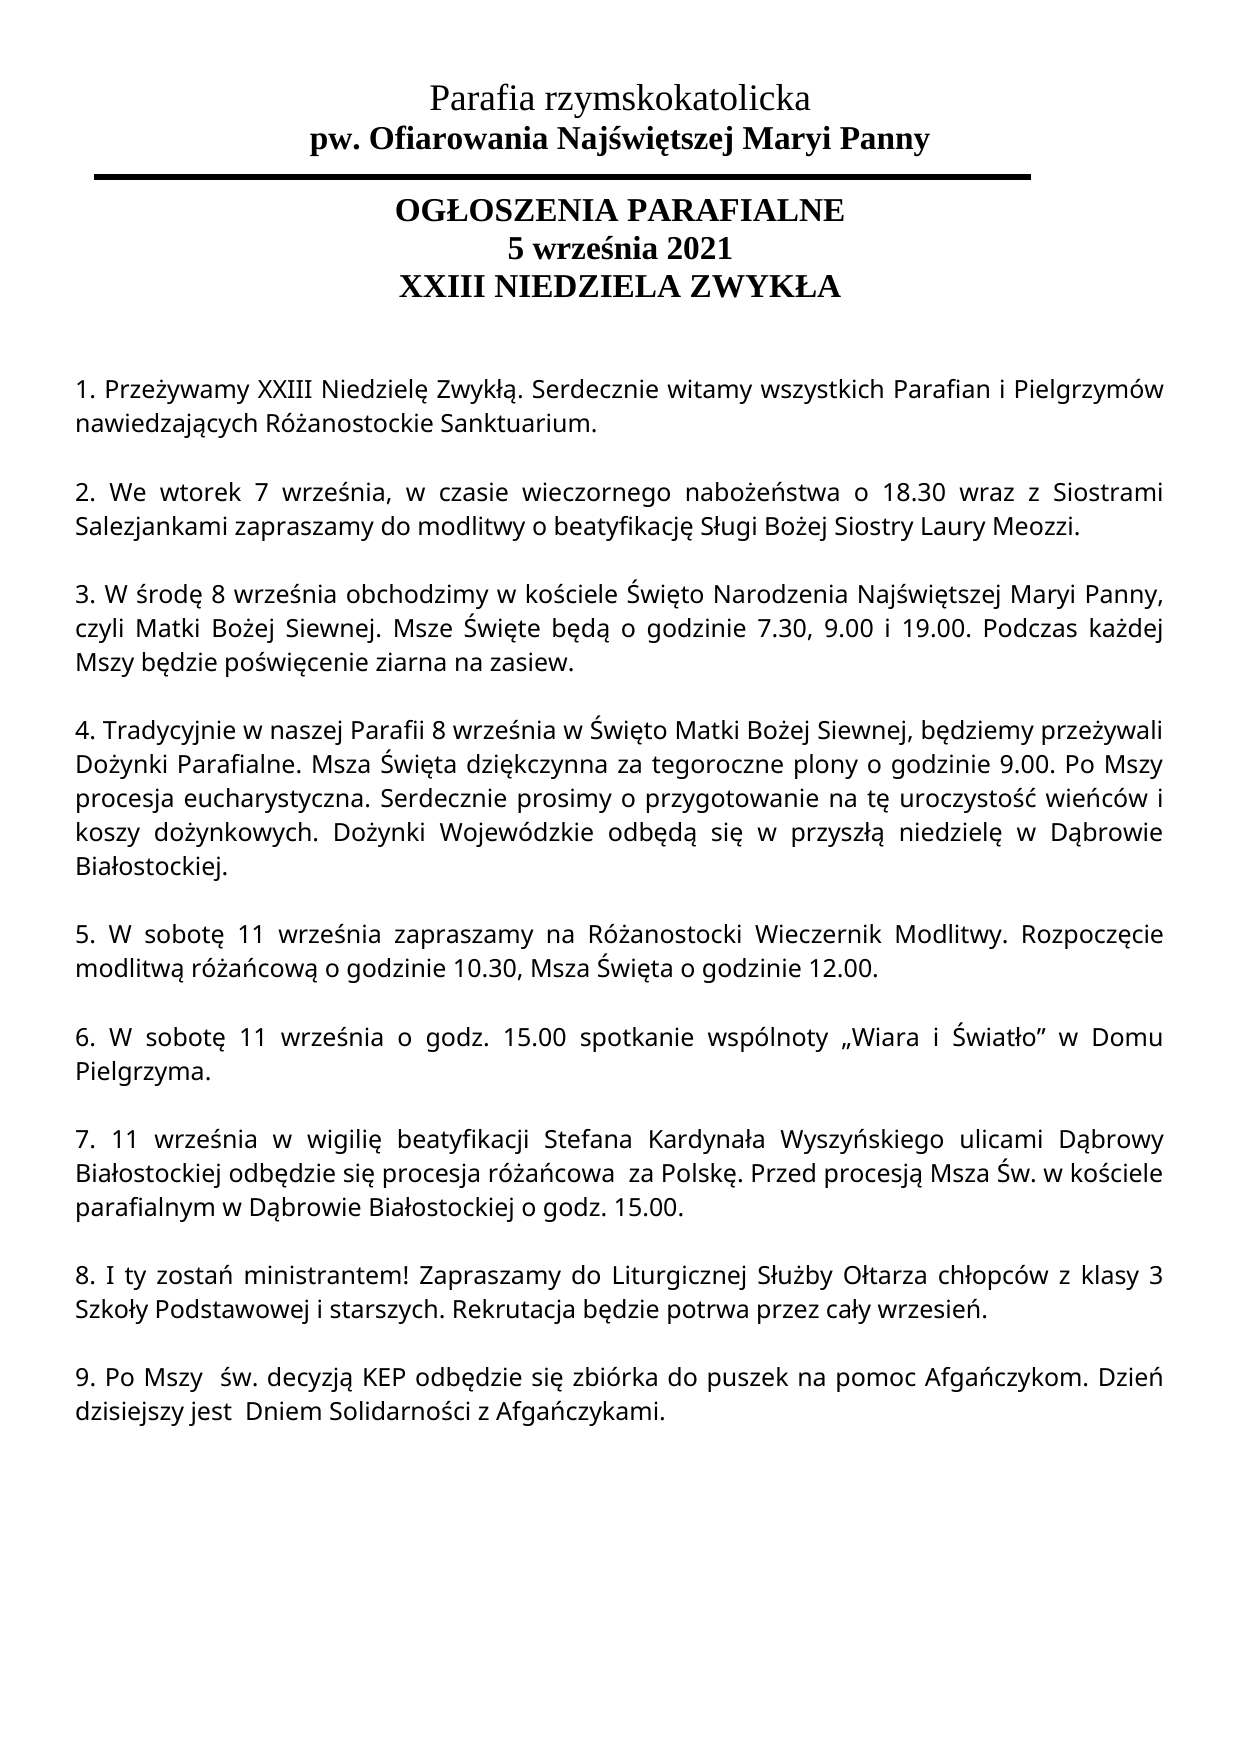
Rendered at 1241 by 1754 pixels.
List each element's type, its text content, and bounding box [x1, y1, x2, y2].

text 6. W sobotę 11 września o godz. 15.00 spotkanie wspólnoty „Wiara i Światło” w Domu Pielgrzyma. [75, 1019, 1165, 1087]
text 1. Przeżywamy XXIII Niedzielę Zwykłą. Serdecznie witamy wszystkich Parafian i Pielgrzymów nawiedzających Różanostockie Sanktuarium. [75, 372, 1165, 440]
text Parafia rzymskokatolicka [75, 75, 1165, 118]
text 7. 11 września w wigilię beatyfikacji Stefana Kardynała Wyszyńskiego ulicami Dąbrowy Białostockiej odbędzie się procesja różańcowa za Polskę. Przed procesją Msza Św. w kościele parafialnym w Dąbrowie Białostockiej o godz. 15.00. [75, 1121, 1165, 1224]
text pw. Ofiarowania Najświętszej Maryi Panny [75, 118, 1165, 156]
text 2. We wtorek 7 września, w czasie wieczornego nabożeństwa o 18.30 wraz z Siostrami Salezjankami zapraszamy do modlitwy o beatyfikację Sługi Bożej Siostry Laury Meozzi. [75, 474, 1165, 542]
text 3. W środę 8 września obchodzimy w kościele Święto Narodzenia Najświętszej Maryi Panny, czyli Matki Bożej Siewnej. Msze Święte będą o godzinie 7.30, 9.00 i 19.00. Podczas każdej Mszy będzie poświęcenie ziarna na zasiew. [75, 576, 1165, 679]
text 4. Tradycyjnie w naszej Parafii 8 września w Święto Matki Bożej Siewnej, będziemy przeżywali Dożynki Parafialne. Msza Święta dziękczynna za tegoroczne plony o godzinie 9.00. Po Mszy procesja eucharystyczna. Serdecznie prosimy o przygotowanie na tę uroczystość wieńców i koszy dożynkowych. Dożynki Wojewódzkie odbędą się w przyszłą niedzielę w Dąbrowie Białostockiej. [75, 713, 1165, 883]
text 9. Po Mszy św. decyzją KEP odbędzie się zbiórka do puszek na pomoc Afgańczykom. Dzień dzisiejszy jest Dniem Solidarności z Afgańczykami. [75, 1360, 1165, 1428]
subtitle OGŁOSZENIA PARAFIALNE [75, 190, 1165, 228]
text 5 września 2021 [75, 228, 1165, 267]
text 8. I ty zostań ministrantem! Zapraszamy do Liturgicznej Służby Ołtarza chłopców z klasy 3 Szkoły Podstawowej i starszych. Rekrutacja będzie potrwa przez cały wrzesień. [75, 1258, 1165, 1326]
text XXIII NIEDZIELA ZWYKŁA [75, 267, 1165, 305]
text 5. W sobotę 11 września zapraszamy na Różanostocki Wieczernik Modlitwy. Rozpoczęcie modlitwą różańcową o godzinie 10.30, Msza Święta o godzinie 12.00. [75, 917, 1165, 985]
